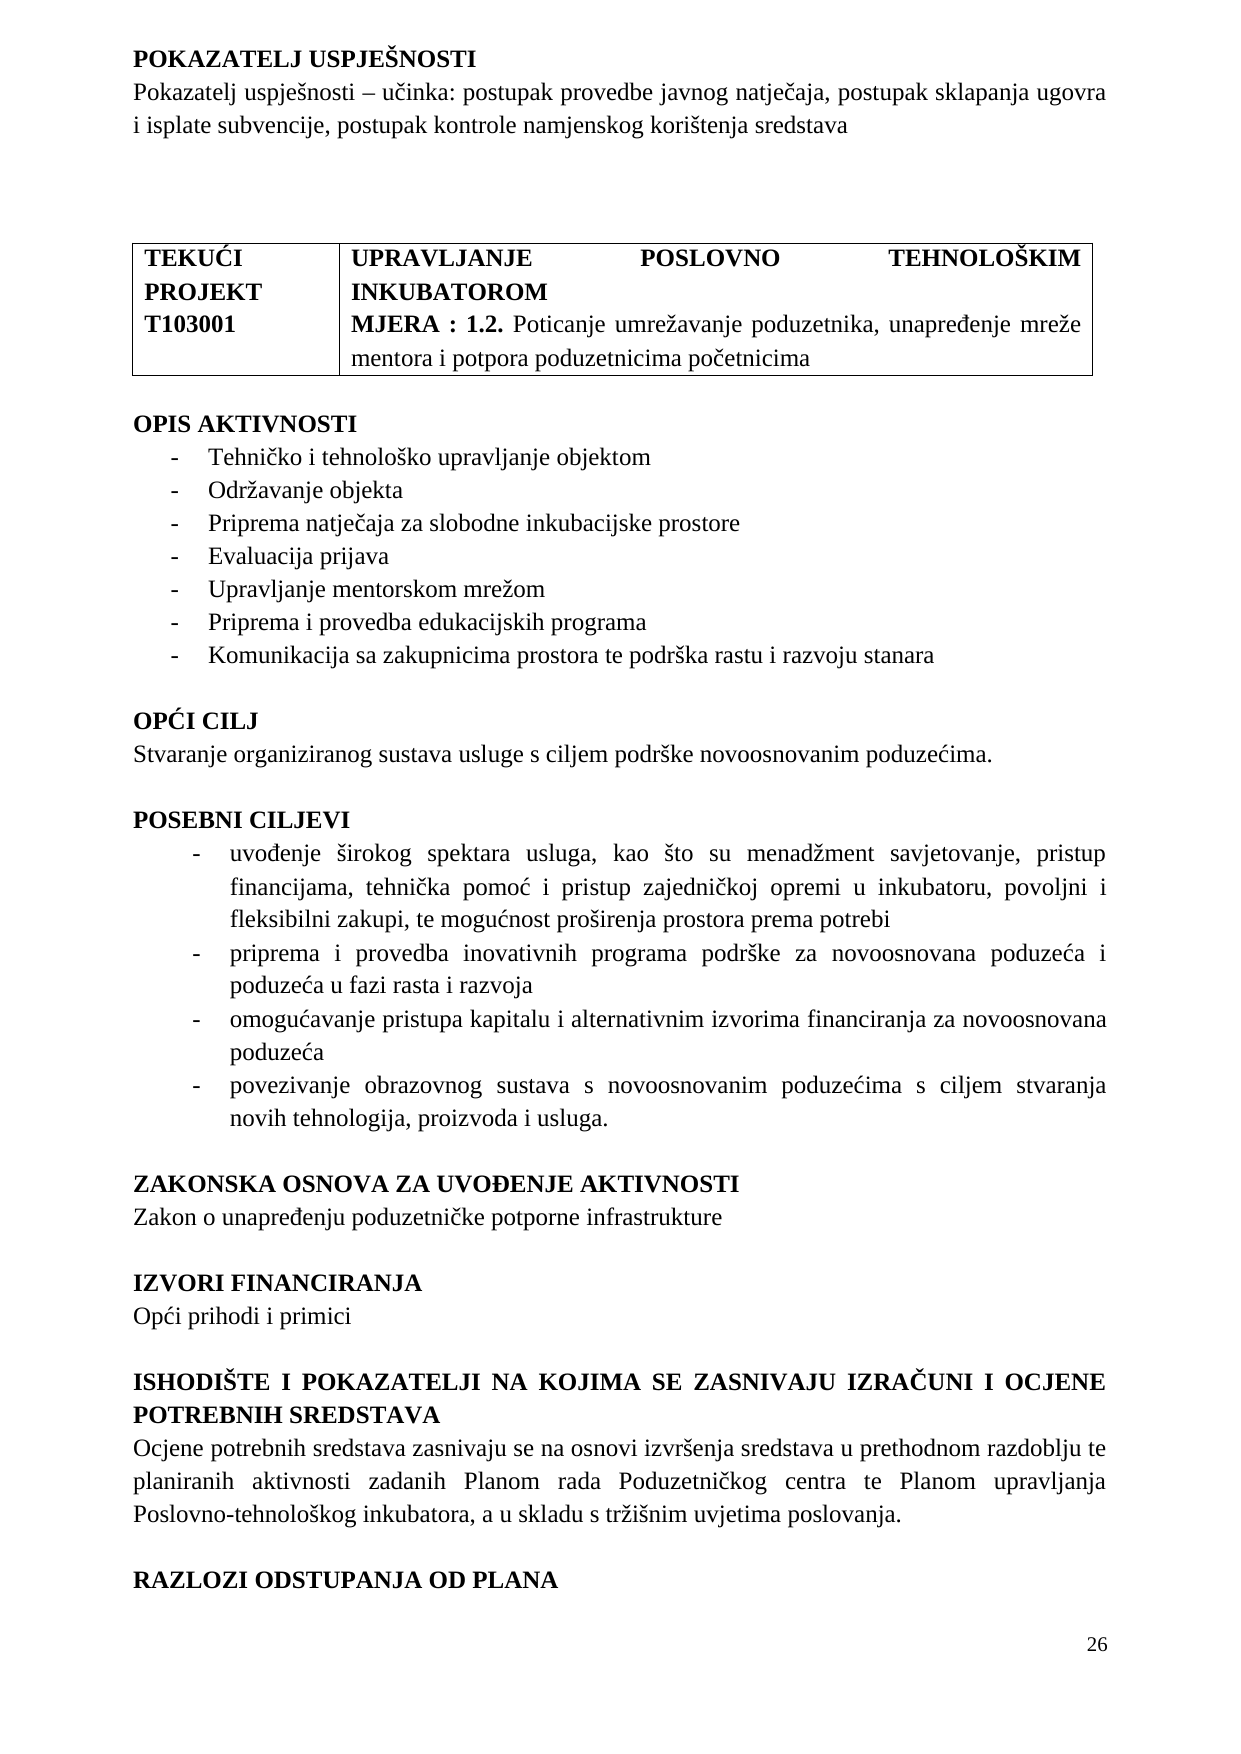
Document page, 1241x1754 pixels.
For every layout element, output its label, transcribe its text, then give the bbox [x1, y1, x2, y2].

list Evaluacija prijava [170, 541, 1107, 570]
list uvođenje širokog spektara usluga, kao što su menadžment savjetovanje, pristup financijama, tehnička pomoć i pristup zajedničkoj opremi u inkubatoru, povoljni i fleksibilni zakupi, te mogućnost proširenja prostora prema potrebi [192, 838, 1107, 933]
text ISHODIŠTE I POKAZATELJI NA KOJIMA SE ZASNIVAJU IZRAČUNI I OCJENE POTREBNIH SREDSTAVA [133, 1367, 1107, 1429]
text Ocjene potrebnih sredstava zasnivaju se na osnovi izvršenja sredstava u prethodnom razdoblju te planiranih aktivnosti zadanih Planom rada Poduzetničkog centra te Planom upravljanja Poslovno-tehnološkog inkubatora, a u skladu s tržišnim uvjetima poslovanja. [133, 1433, 1107, 1528]
list omogućavanje pristupa kapitalu i alternativnim izvorima financiranja za novoosnovana poduzeća [192, 1004, 1107, 1065]
text Stvaranje organiziranog sustava usluge s ciljem podrške novoosnovanim poduzećima. [133, 739, 1107, 768]
list Upravljanje mentorskom mrežom [170, 574, 1107, 603]
text Zakon o unapređenju poduzetničke potporne infrastrukture [133, 1202, 1107, 1231]
text ZAKONSKA OSNOVA ZA UVOĐENJE AKTIVNOSTI [133, 1169, 1107, 1197]
list Priprema natječaja za slobodne inkubacijske prostore [170, 508, 1107, 537]
text OPIS AKTIVNOSTI [133, 409, 1107, 438]
list priprema i provedba inovativnih programa podrške za novoosnovana poduzeća i poduzeća u fazi rasta i razvoja [192, 938, 1107, 999]
list povezivanje obrazovnog sustava s novoosnovanim poduzećima s ciljem stvaranja novih tehnologija, proizvoda i usluga. [192, 1070, 1107, 1131]
text Opći prihodi i primici [133, 1301, 1107, 1329]
text POKAZATELJ USPJEŠNOSTI [133, 44, 1107, 73]
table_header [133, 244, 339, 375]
list Održavanje objekta [170, 475, 1107, 504]
text OPĆI CILJ [133, 706, 1107, 735]
text POSEBNI CILJEVI [133, 806, 1107, 834]
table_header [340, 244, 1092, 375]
list Komunikacija sa zakupnicima prostora te podrška rastu i razvoju stanara [170, 640, 1107, 669]
text RAZLOZI ODSTUPANJA OD PLANA [133, 1565, 1107, 1594]
text Pokazatelj uspješnosti – učinka: postupak provedbe javnog natječaja, postupak sklapanja ugovra i isplate subvencije, postupak kontrole namjenskog korištenja sredstava [133, 77, 1107, 139]
list Tehničko i tehnološko upravljanje objektom [170, 442, 1107, 471]
list Priprema i provedba edukacijskih programa [170, 607, 1107, 636]
text IZVORI FINANCIRANJA [133, 1268, 1107, 1297]
